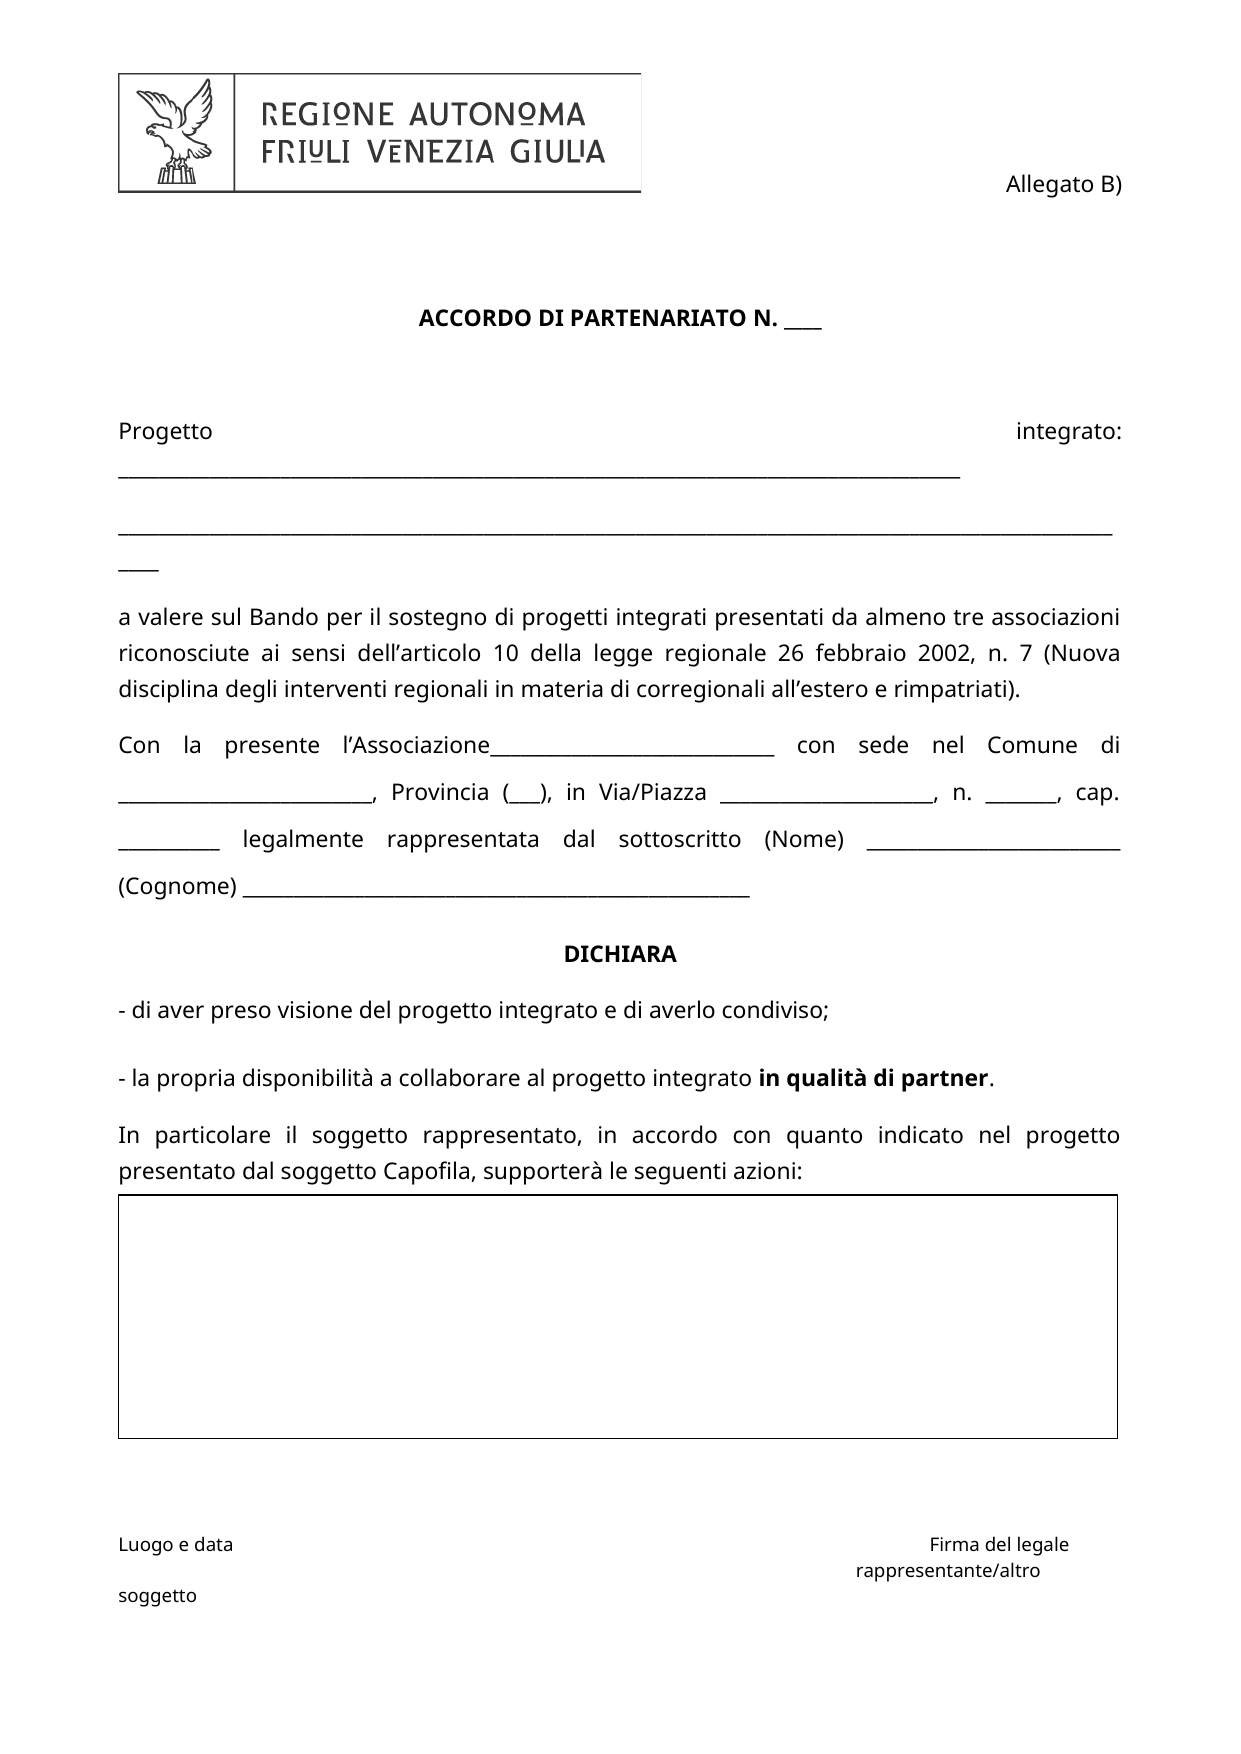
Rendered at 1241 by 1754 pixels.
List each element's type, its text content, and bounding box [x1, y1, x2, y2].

text a valere sul Bando per il sostegno di progetti integrati presentati da almeno tre associazioni riconosciute ai sensi dell’articolo 10 della legge regionale 26 febbraio 2002, n. 7 (Nuova disciplina degli interventi regionali in materia di corregionali all’estero e rimpatriati). [118, 601, 1122, 704]
text In particolare il soggetto rappresentato, in accordo con quanto indicato nel progetto presentato dal soggetto Capofila, supporterà le seguenti azioni: [118, 1119, 1122, 1186]
text - di aver preso visione del progetto integrato e di averlo condiviso; [118, 994, 1122, 1026]
text - la propria disponibilità a collaborare al progetto integrato in qualità di partner. [118, 1062, 1122, 1093]
picture [118, 73, 642, 193]
text DICHIARA [118, 938, 1122, 969]
text Progetto integrato: ___________________________________________________________________________________ [118, 415, 1122, 482]
text ______________________________________________________________________________________________________ [118, 508, 1122, 575]
text ACCORDO DI PARTENARIATO N. ____ [118, 302, 1122, 333]
text Luogo e data Firma del legale rappresentante/altro soggetto [118, 1531, 1122, 1608]
text Con la presente l’Associazione____________________________ con sede nel Comune di _________________________, Provincia (___), in Via/Piazza _____________________, n. _______, cap. __________ legalmente rappresentata dal sottoscritto (Nome) _________________________ (Cognome) __________________________________________________ [118, 729, 1122, 901]
